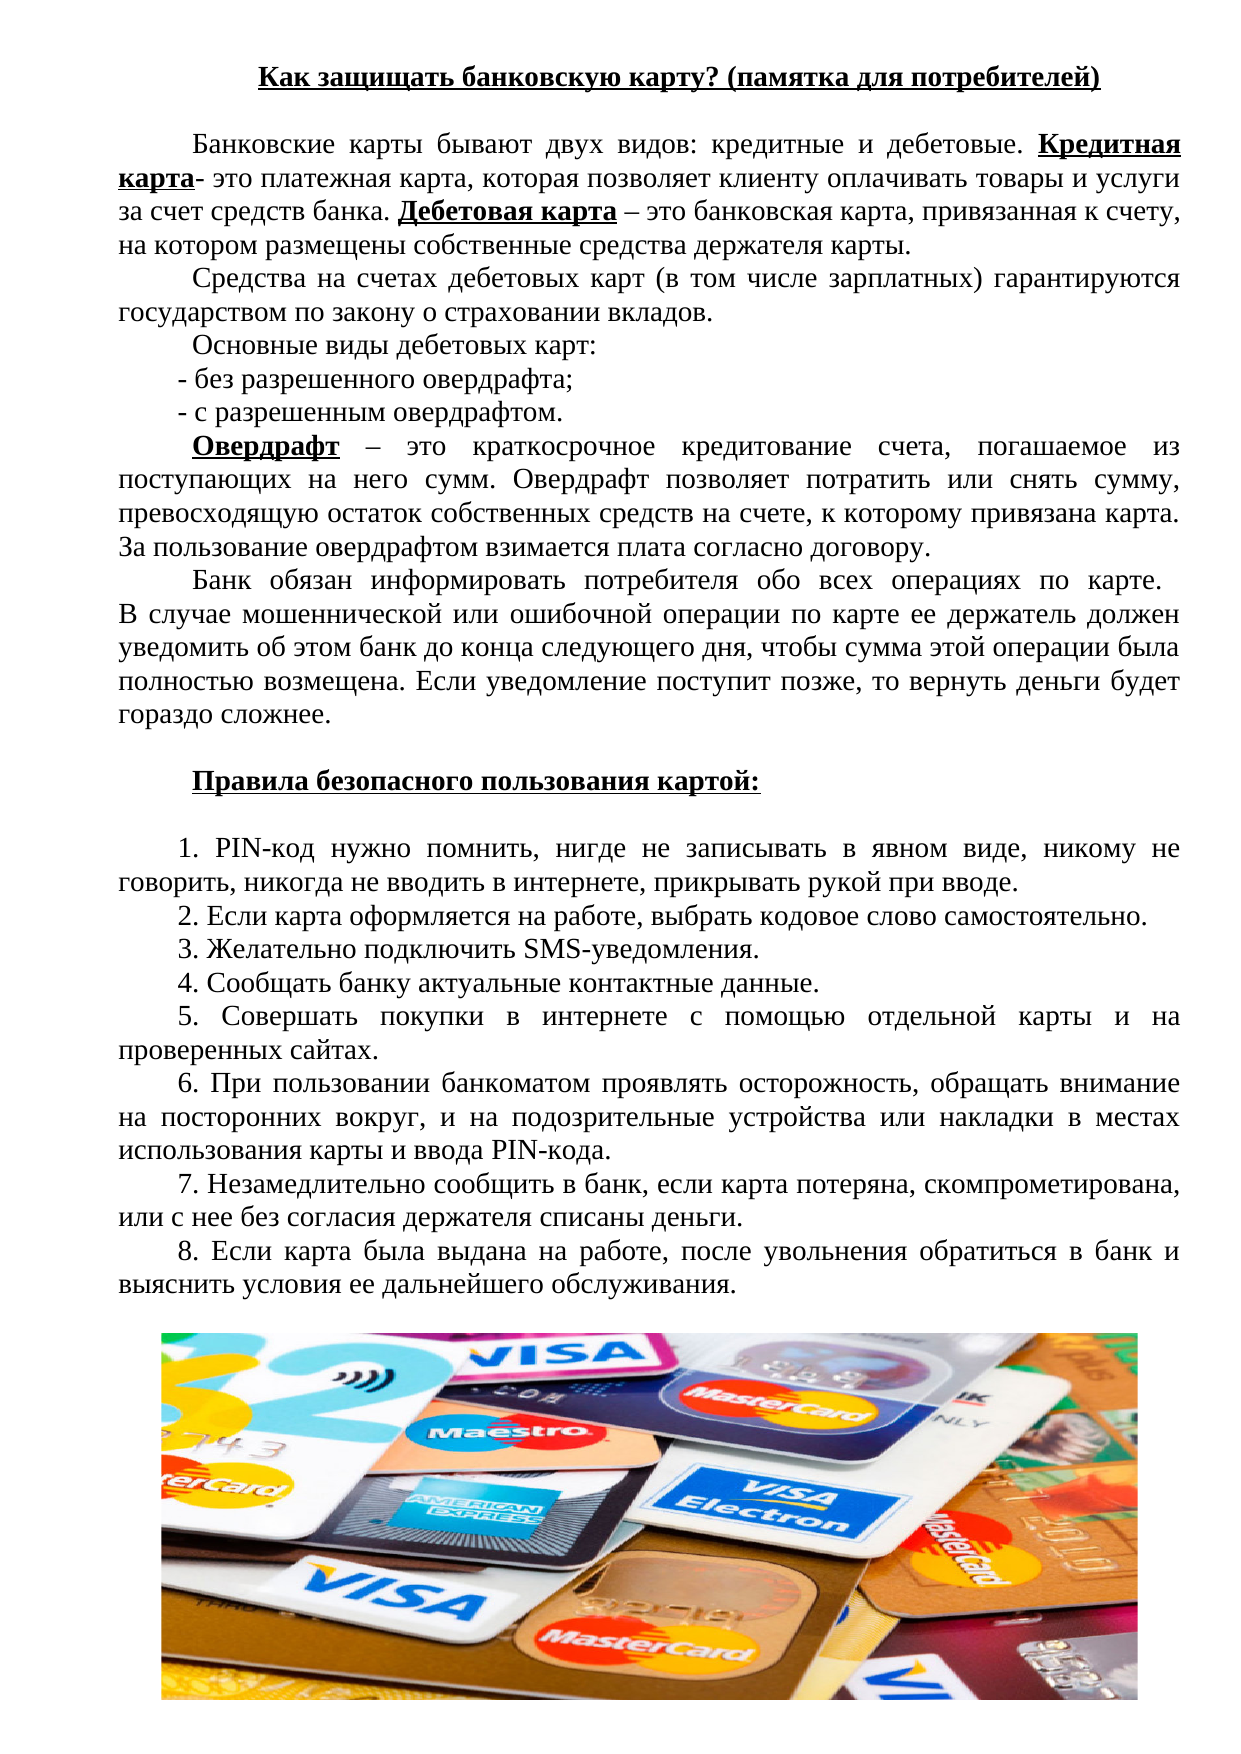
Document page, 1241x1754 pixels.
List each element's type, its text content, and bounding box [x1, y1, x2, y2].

text Как защищать банковскую карту? (памятка для потребителей) [118, 59, 1181, 93]
text 1. PIN-код нужно помнить, нигде не записывать в явном виде, никому не говорить, никогда не вводить в интернете, прикрывать рукой при вводе. [118, 831, 1181, 898]
text - без разрешенного овердрафта; [118, 361, 1181, 394]
picture [161, 1333, 1138, 1700]
text 8. Если карта была выдана на работе, после увольнения обратиться в банк и выяснить условия ее дальнейшего обслуживания. [118, 1233, 1181, 1300]
text 5. Совершать покупки в интернете с помощью отдельной карты и на проверенных сайтах. [118, 998, 1181, 1065]
text - с разрешенным овердрафтом. [118, 394, 1181, 428]
text Основные виды дебетовых карт: [118, 327, 1181, 361]
text Средства на счетах дебетовых карт (в том числе зарплатных) гарантируются государством по закону о страховании вкладов. [118, 260, 1181, 327]
text Овердрафт – это краткосрочное кредитование счета, погашаемое из поступающих на него сумм. Овердрафт позволяет потратить или снять сумму, превосходящую остаток собственных средств на счете, к которому привязана карта. За пользование овердрафтом взимается плата согласно договору. [118, 428, 1181, 562]
text Правила безопасного пользования картой: [118, 763, 1181, 797]
text 6. При пользовании банкоматом проявлять осторожность, обращать внимание на посторонних вокруг, и на подозрительные устройства или накладки в местах использования карты и ввода PIN-кода. [118, 1065, 1181, 1166]
text Банковские карты бывают двух видов: кредитные и дебетовые. Кредитная карта- это платежная карта, которая позволяет клиенту оплачивать товары и услуги за счет средств банка. Дебетовая карта – это банковская карта, привязанная к счету, на котором размещены собственные средства держателя карты. [118, 126, 1181, 260]
text 4. Сообщать банку актуальные контактные данные. [118, 965, 1181, 998]
text 3. Желательно подключить SMS-уведомления. [118, 931, 1181, 965]
text Банк обязан информировать потребителя обо всех операциях по карте. В случае мошеннической или ошибочной операции по карте ее держатель должен уведомить об этом банк до конца следующего дня, чтобы сумма этой операции была полностью возмещена. Если уведомление поступит позже, то вернуть деньги будет гораздо сложнее. [118, 562, 1181, 730]
text 7. Незамедлительно сообщить в банк, если карта потеряна, скомпрометирована, или с нее без согласия держателя списаны деньги. [118, 1166, 1181, 1233]
text 2. Если карта оформляется на работе, выбрать кодовое слово самостоятельно. [118, 898, 1181, 931]
